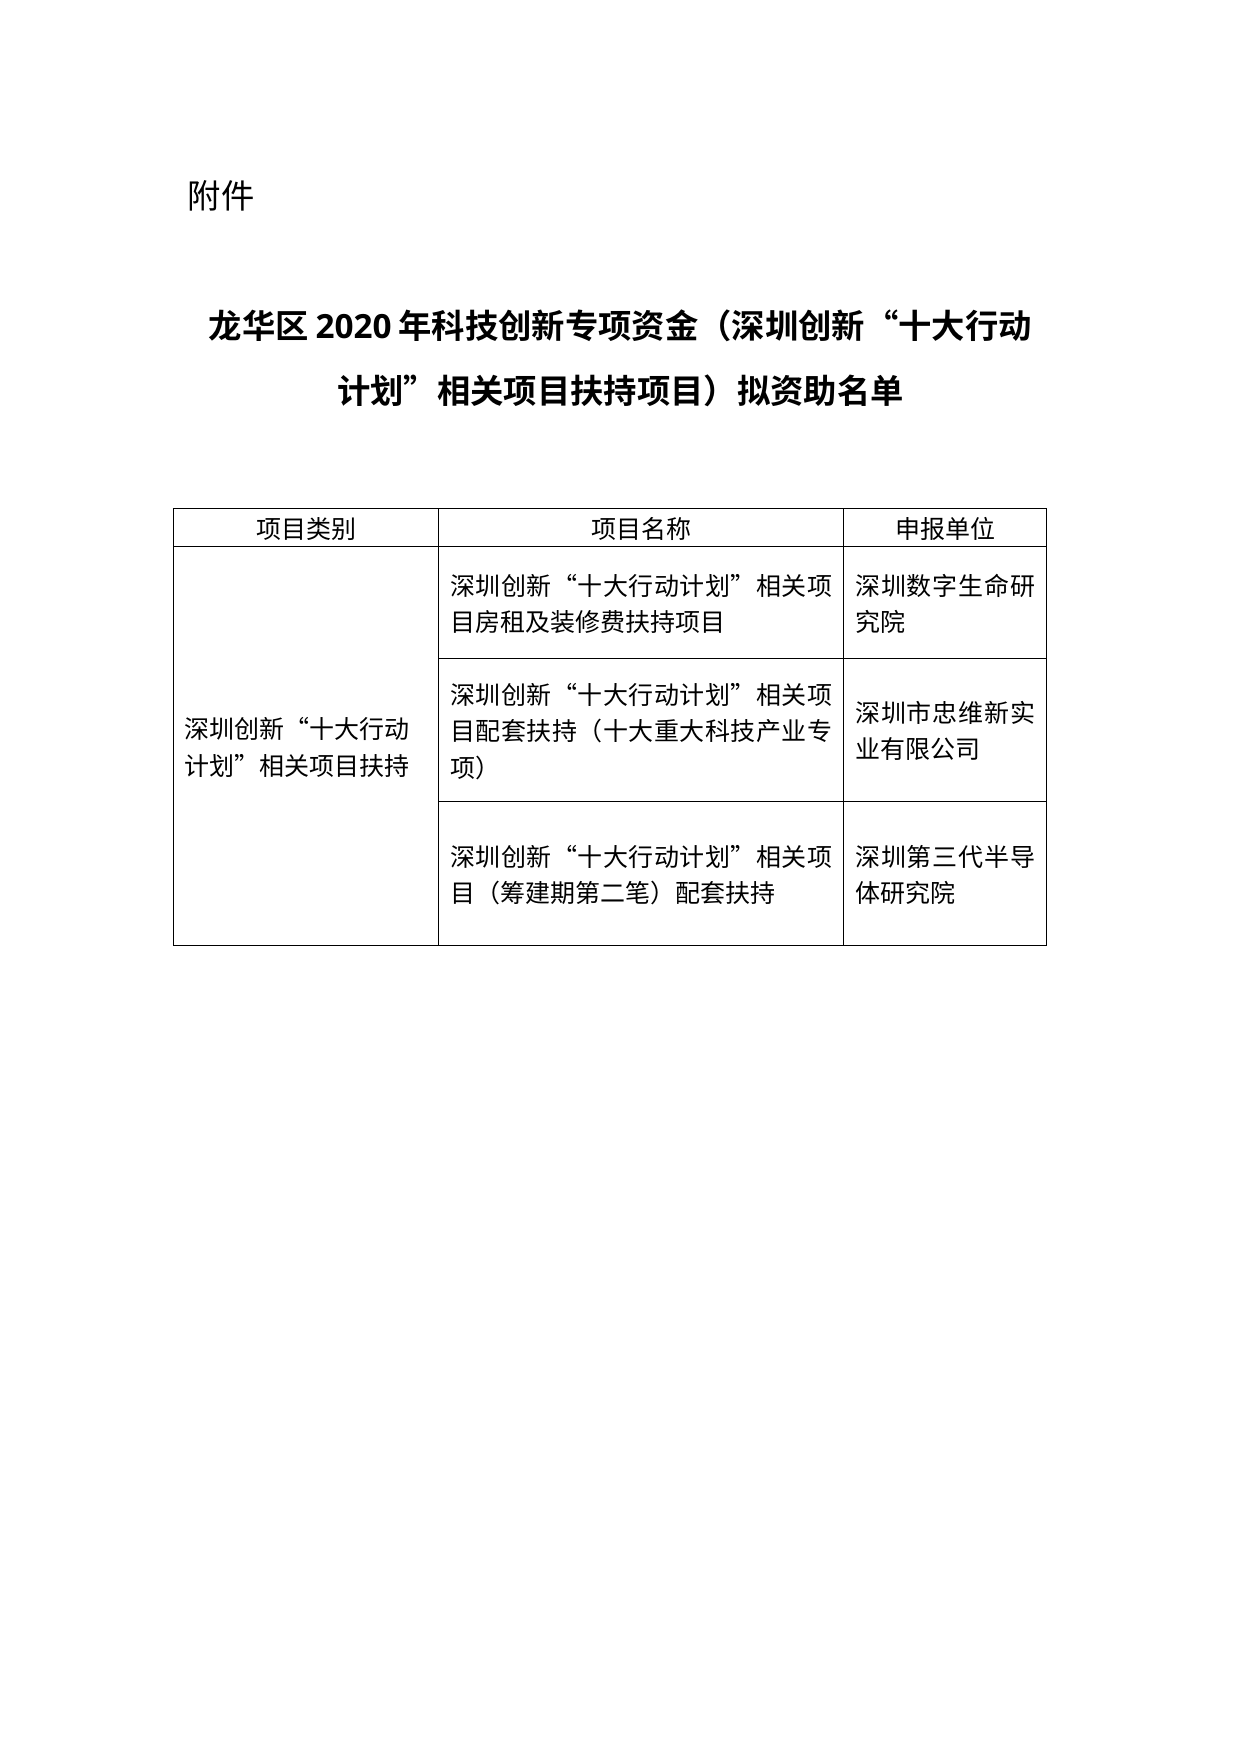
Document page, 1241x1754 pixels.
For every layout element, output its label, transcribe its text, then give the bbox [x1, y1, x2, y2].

table_header 项目类别 [174, 509, 438, 546]
table_cell 深圳创新“十大行动计划”相关项目配套扶持（十大重大科技产业专项） [439, 659, 843, 801]
text 计划”相关项目扶持项目）拟资助名单 [187, 357, 1053, 422]
text 龙华区2020年科技创新专项资金（深圳创新“十大行动 [187, 292, 1053, 357]
table_cell 深圳创新“十大行动计划”相关项目（筹建期第二笔）配套扶持 [439, 802, 843, 945]
table_cell 深圳市忠维新实业有限公司 [844, 659, 1046, 801]
table_cell 深圳创新“十大行动 计划”相关项目扶持 [174, 547, 438, 945]
text 附件 [187, 162, 1053, 227]
table_header 项目名称 [439, 509, 843, 546]
table_cell 深圳第三代半导体研究院 [844, 802, 1046, 945]
table_header 申报单位 [844, 509, 1046, 546]
table_cell 深圳数字生命研究院 [844, 547, 1046, 658]
table_cell 深圳创新“十大行动计划”相关项目房租及装修费扶持项目 [439, 547, 843, 658]
